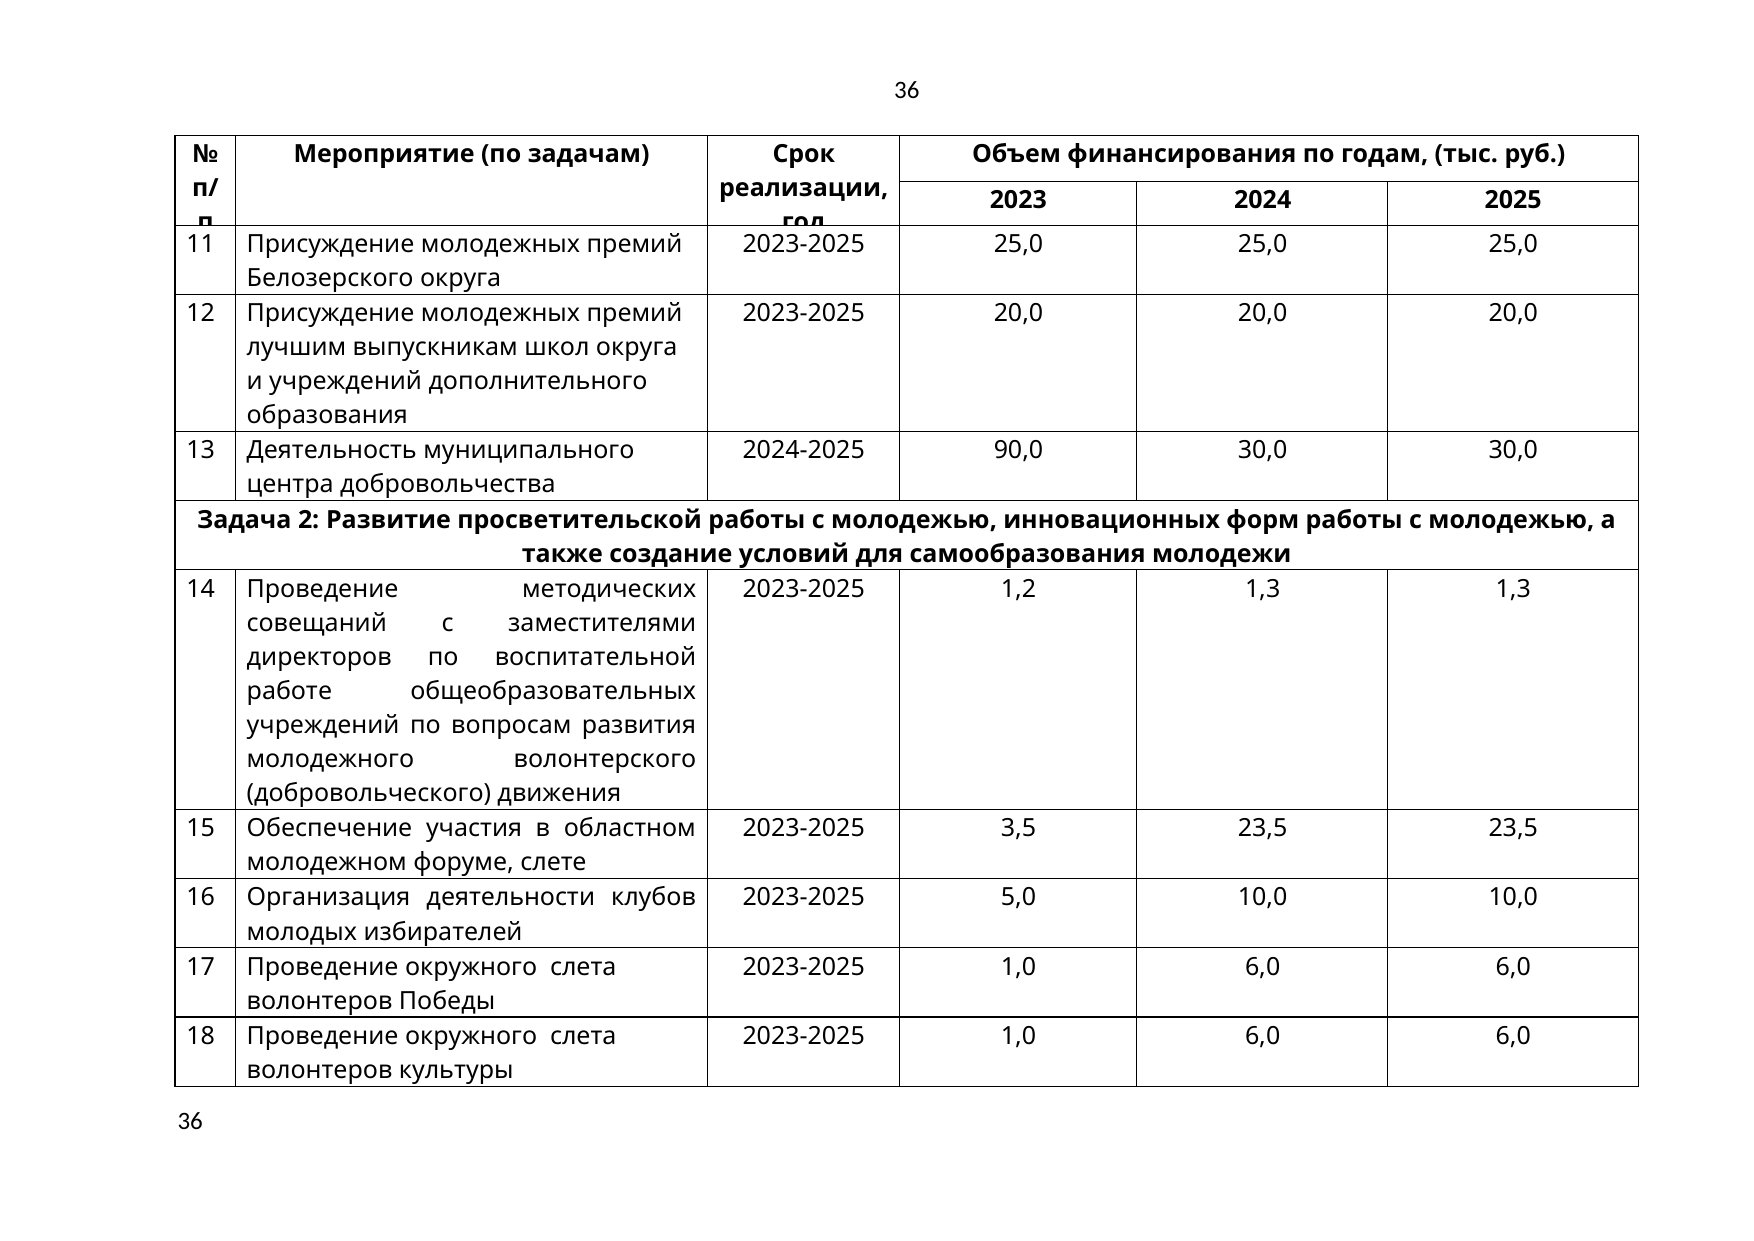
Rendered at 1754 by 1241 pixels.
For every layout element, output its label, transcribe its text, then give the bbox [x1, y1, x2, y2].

table_cell 17 [176, 948, 235, 1016]
table_header Мероприятие (по задачам) [236, 136, 707, 224]
table_cell 30,0 [1388, 432, 1638, 500]
table_cell 1,0 [900, 1018, 1136, 1086]
table_cell Обеспечение участия в областном молодежном форуме, слете [236, 810, 707, 878]
table_cell 2023-2025 [708, 810, 899, 878]
table_cell 1,3 [1137, 570, 1387, 809]
table_cell 6,0 [1388, 1018, 1638, 1086]
table_cell 13 [176, 432, 235, 500]
table_cell 12 [176, 295, 235, 431]
table_cell 2023-2025 [708, 226, 899, 294]
table_cell Проведение окружного слета волонтеров Победы [236, 948, 707, 1016]
table_cell 15 [176, 810, 235, 878]
table_cell 20,0 [900, 295, 1136, 431]
table_cell 1,0 [900, 948, 1136, 1016]
table_cell 1,3 [1388, 570, 1638, 809]
table_cell 10,0 [1137, 879, 1387, 947]
table_cell 6,0 [1137, 1018, 1387, 1086]
table_cell 11 [176, 226, 235, 294]
table_cell 2023-2025 [708, 948, 899, 1016]
table_cell Присуждение молодежных премий Белозерского округа [236, 226, 707, 294]
table_cell 2023 [900, 182, 1136, 224]
table_cell 23,5 [1388, 810, 1638, 878]
table_cell Задача 2: Развитие просветительской работы с молодежью, инновационных форм работы с молодежью, а также создание условий для самообразования молодежи [176, 501, 1638, 569]
table_cell 18 [176, 1018, 235, 1086]
table_cell 6,0 [1137, 948, 1387, 1016]
table_cell Деятельность муниципального центра добровольчества [236, 432, 707, 500]
table_cell 2023-2025 [708, 570, 899, 809]
table_cell Организация деятельности клубов молодых избирателей [236, 879, 707, 947]
table_cell 6,0 [1388, 948, 1638, 1016]
table_cell 23,5 [1137, 810, 1387, 878]
table_cell 2024 [1137, 182, 1387, 224]
table_cell 5,0 [900, 879, 1136, 947]
table_cell 25,0 [1388, 226, 1638, 294]
table_cell Проведение окружного слета волонтеров культуры [236, 1018, 707, 1086]
table_cell 2023-2025 [708, 879, 899, 947]
table_cell 25,0 [900, 226, 1136, 294]
table_cell 90,0 [900, 432, 1136, 500]
table_header № п/п [176, 136, 235, 224]
table_cell 16 [176, 879, 235, 947]
table_cell Проведение методических совещаний с заместителями директоров по воспитательной работе общеобразовательных учреждений по вопросам развития молодежного волонтерского (добровольческого) движения [236, 570, 707, 809]
table_cell 25,0 [1137, 226, 1387, 294]
table_cell 20,0 [1388, 295, 1638, 431]
table_header Срок реализации, год [708, 136, 899, 224]
table_cell 3,5 [900, 810, 1136, 878]
table_cell 2023-2025 [708, 1018, 899, 1086]
table_cell Присуждение молодежных премий лучшим выпускникам школ округа и учреждений дополнительного образования [236, 295, 707, 431]
table_cell 1,2 [900, 570, 1136, 809]
table_cell 30,0 [1137, 432, 1387, 500]
table_cell 2025 [1388, 182, 1638, 224]
table_cell 20,0 [1137, 295, 1387, 431]
table_cell 2023-2025 [708, 295, 899, 431]
table_cell 14 [176, 570, 235, 809]
table_cell 2024-2025 [708, 432, 899, 500]
table_header Объем финансирования по годам, (тыс. руб.) [900, 136, 1638, 181]
table_cell 10,0 [1388, 879, 1638, 947]
